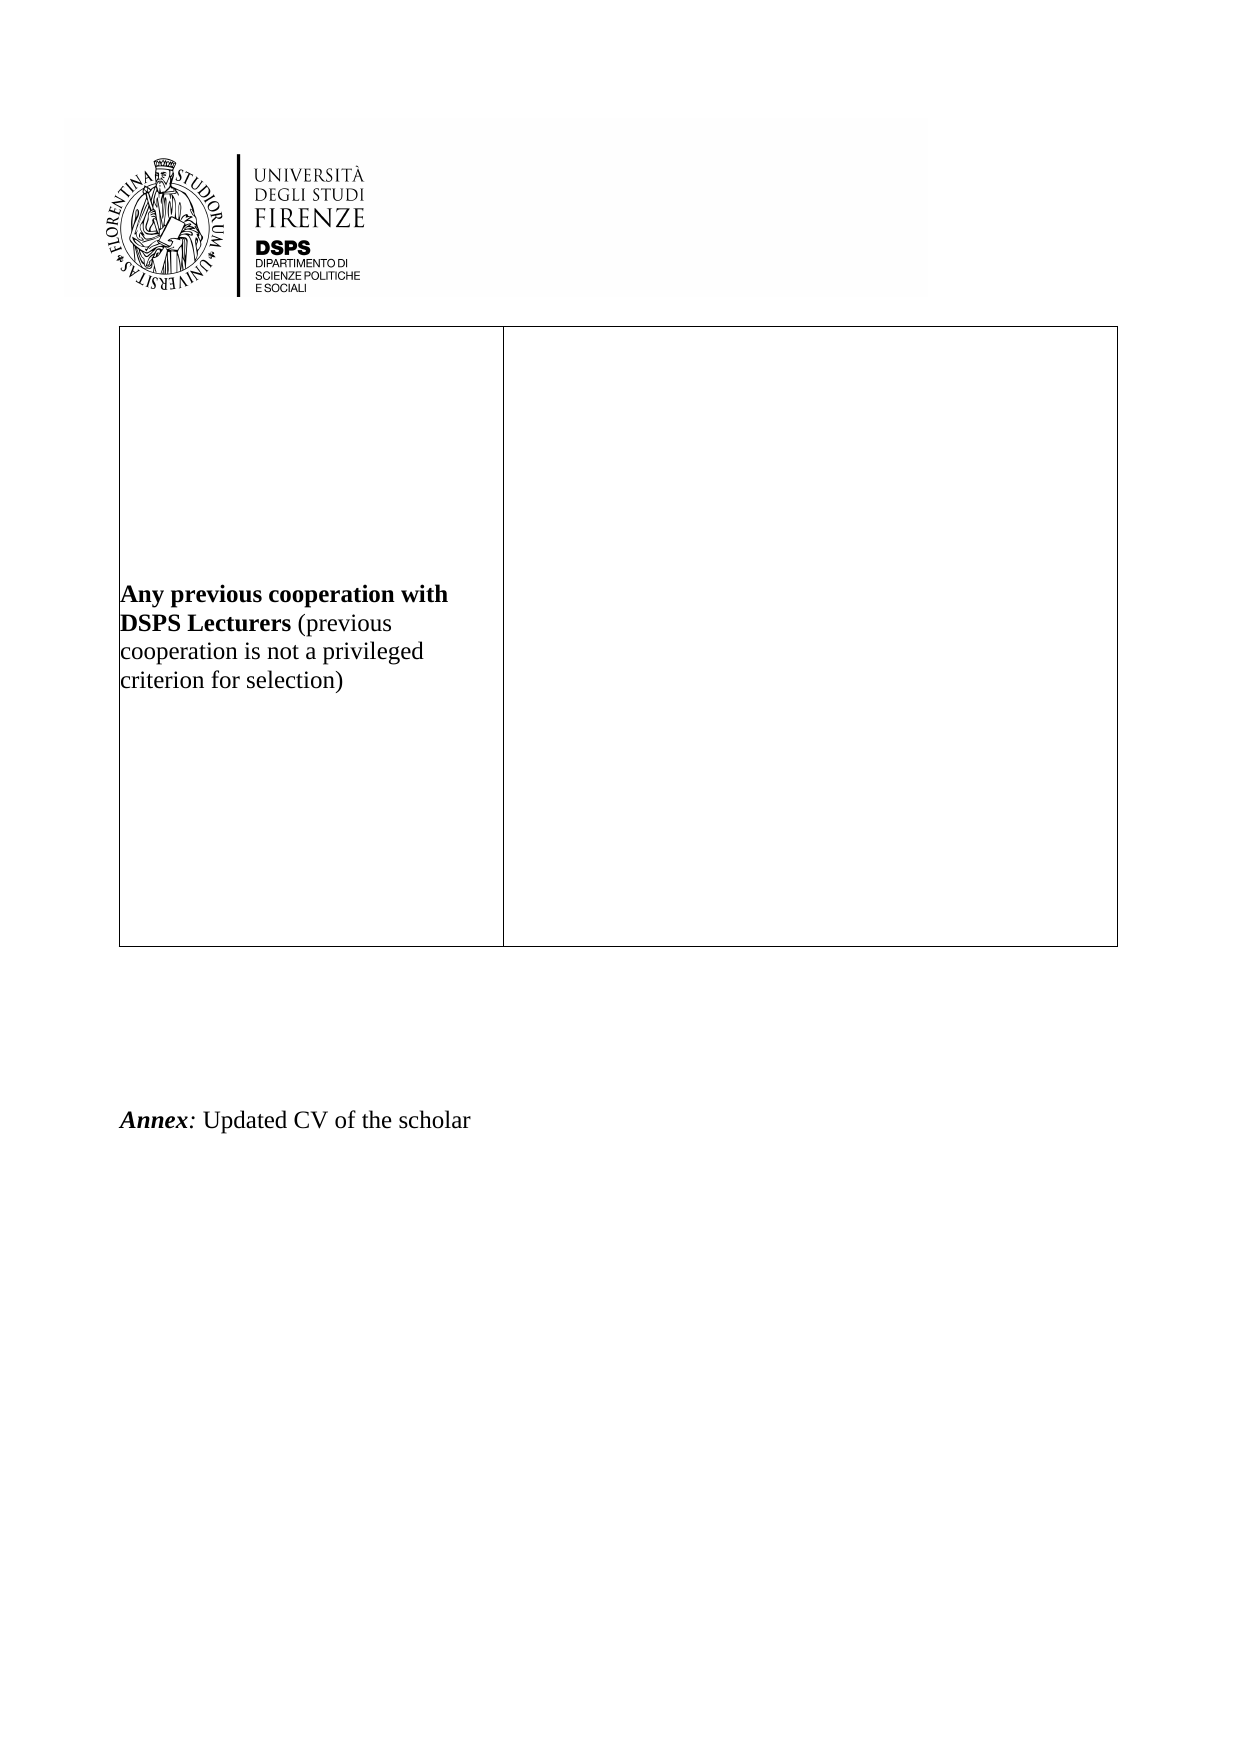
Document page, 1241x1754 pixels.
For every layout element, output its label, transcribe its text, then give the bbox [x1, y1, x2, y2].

text Annex: Updated CV of the scholar [120, 1105, 1122, 1134]
table_cell [504, 327, 1117, 946]
table_cell Any previous cooperation with DSPS Lecturers (previous cooperation is not a privileged criterion for selection) [120, 327, 503, 946]
picture [64, 118, 928, 297]
